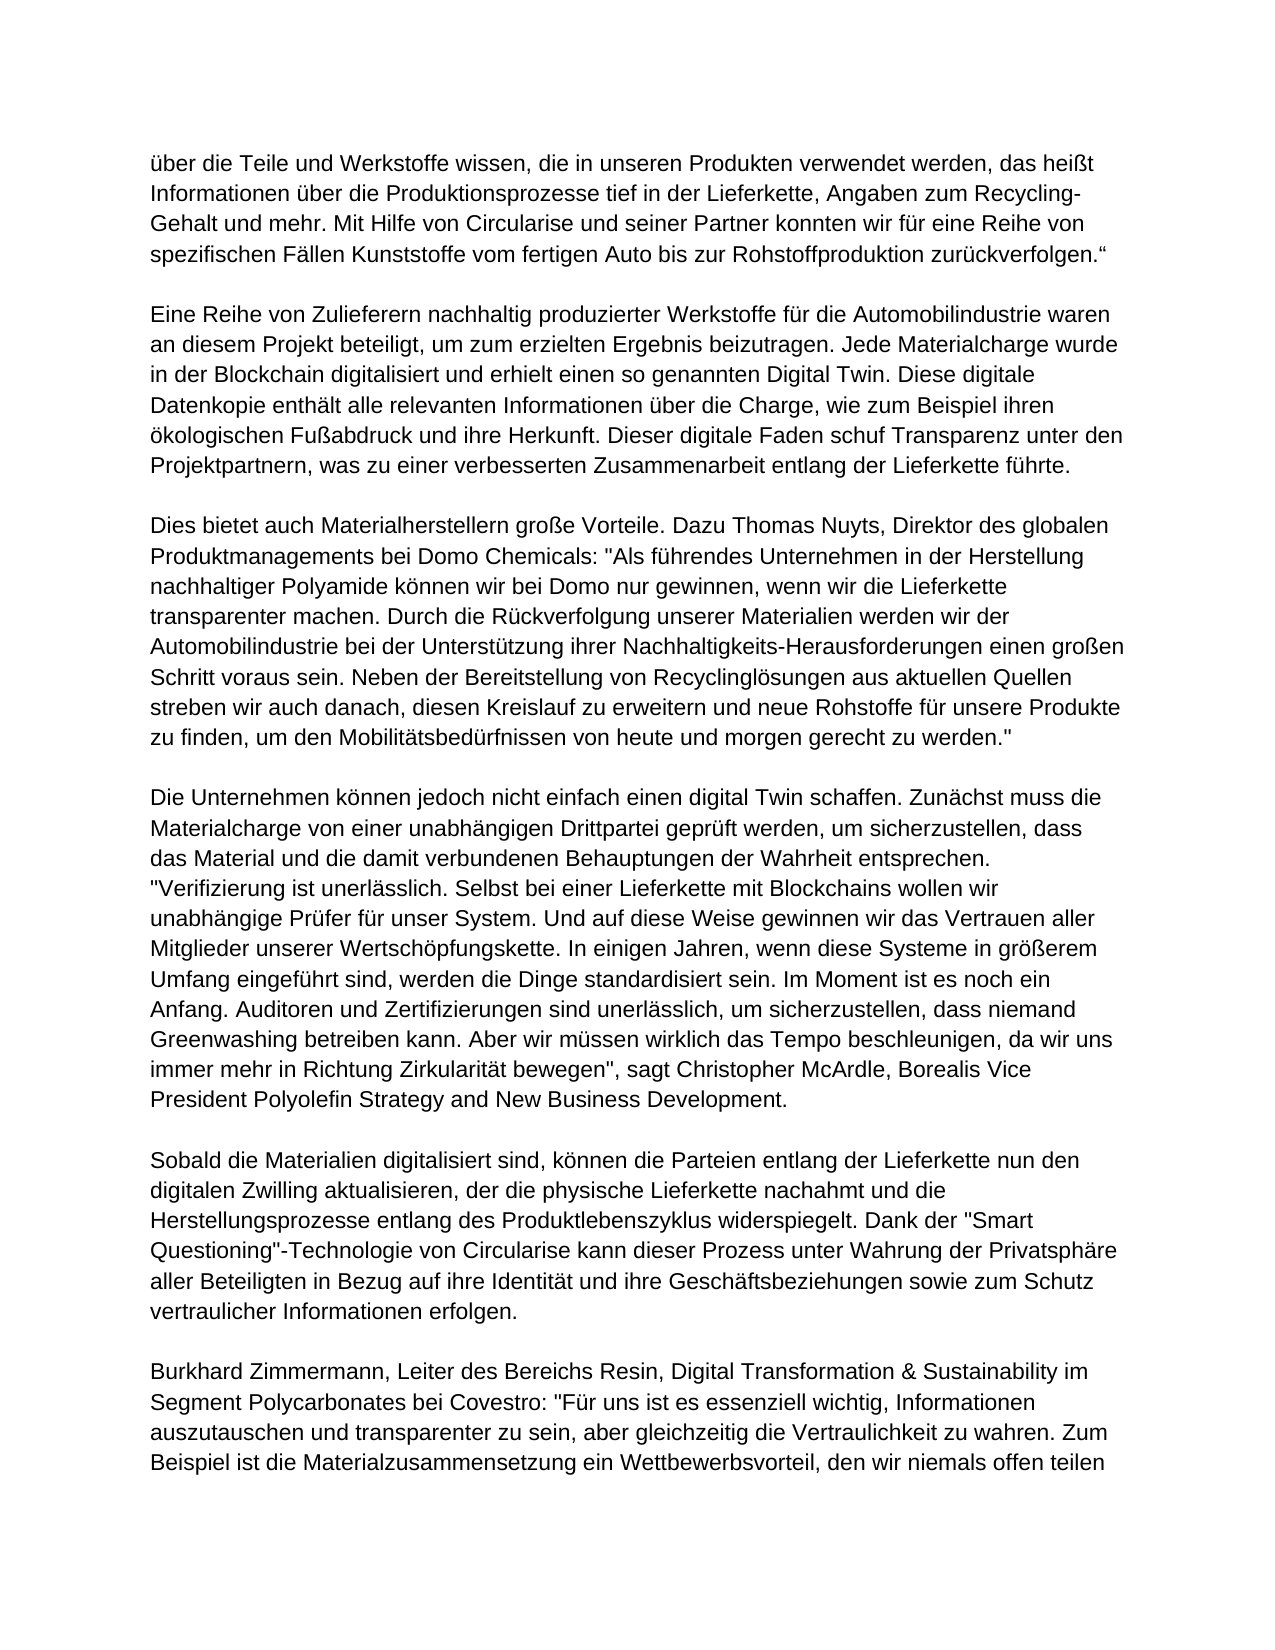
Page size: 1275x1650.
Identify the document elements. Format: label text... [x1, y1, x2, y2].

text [150, 1358, 1125, 1475]
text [150, 150, 1125, 267]
text Die Unternehmen können jedoch nicht einfach einen digital Twin schaffen. Zunächst muss die Materialcharge von einer unabhängigen Drittpartei geprüft werden, um sicherzustellen, dass das Material und die damit verbundenen Behauptungen der Wahrheit entsprechen. "Verifizierung ist unerlässlich. Selbst bei einer Lieferkette mit Blockchains wollen wir unabhängige Prüfer für unser System. Und auf diese Weise gewinnen wir das Vertrauen aller Mitglieder unserer Wertschöpfungskette. In einigen Jahren, wenn diese Systeme in größerem Umfang eingeführt sind, werden die Dinge standardisiert sein. Im Moment ist es noch ein Anfang. Auditoren und Zertifizierungen sind unerlässlich, um sicherzustellen, dass niemand Greenwashing betreiben kann. Aber wir müssen wirklich das Tempo beschleunigen, da wir uns immer mehr in Richtung Zirkularität bewegen", sagt Christopher McArdle, Borealis Vice President Polyolefin Strategy and New Business Development. [150, 784, 1125, 1113]
text Sobald die Materialien digitalisiert sind, können die Parteien entlang der Lieferkette nun den digitalen Zwilling aktualisieren, der die physische Lieferkette nachahmt und die Herstellungsprozesse entlang des Produktlebenszyklus widerspiegelt. Dank der "Smart Questioning"-Technologie von Circularise kann dieser Prozess unter Wahrung der Privatsphäre aller Beteiligten in Bezug auf ihre Identität und ihre Geschäftsbeziehungen sowie zum Schutz vertraulicher Informationen erfolgen. [150, 1147, 1125, 1324]
text Eine Reihe von Zulieferern nachhaltig produzierter Werkstoffe für die Automobilindustrie waren an diesem Projekt beteiligt, um zum erzielten Ergebnis beizutragen. Jede Materialcharge wurde in der Blockchain digitalisiert und erhielt einen so genannten Digital Twin. Diese digitale Datenkopie enthält alle relevanten Informationen über die Charge, wie zum Beispiel ihren ökologischen Fußabdruck und ihre Herkunft. Dieser digitale Faden schuf Transparenz unter den Projektpartnern, was zu einer verbesserten Zusammenarbeit entlang der Lieferkette führte. [150, 301, 1125, 478]
text Dies bietet auch Materialherstellern große Vorteile. Dazu Thomas Nuyts, Direktor des globalen Produktmanagements bei Domo Chemicals: "Als führendes Unternehmen in der Herstellung nachhaltiger Polyamide können wir bei Domo nur gewinnen, wenn wir die Lieferkette transparenter machen. Durch die Rückverfolgung unserer Materialien werden wir der Automobilindustrie bei der Unterstützung ihrer Nachhaltigkeits-Herausforderungen einen großen Schritt voraus sein. Neben der Bereitstellung von Recyclinglösungen aus aktuellen Quellen streben wir auch danach, diesen Kreislauf zu erweitern und neue Rohstoffe für unsere Produkte zu finden, um den Mobilitätsbedürfnissen von heute und morgen gerecht zu werden." [150, 512, 1125, 750]
